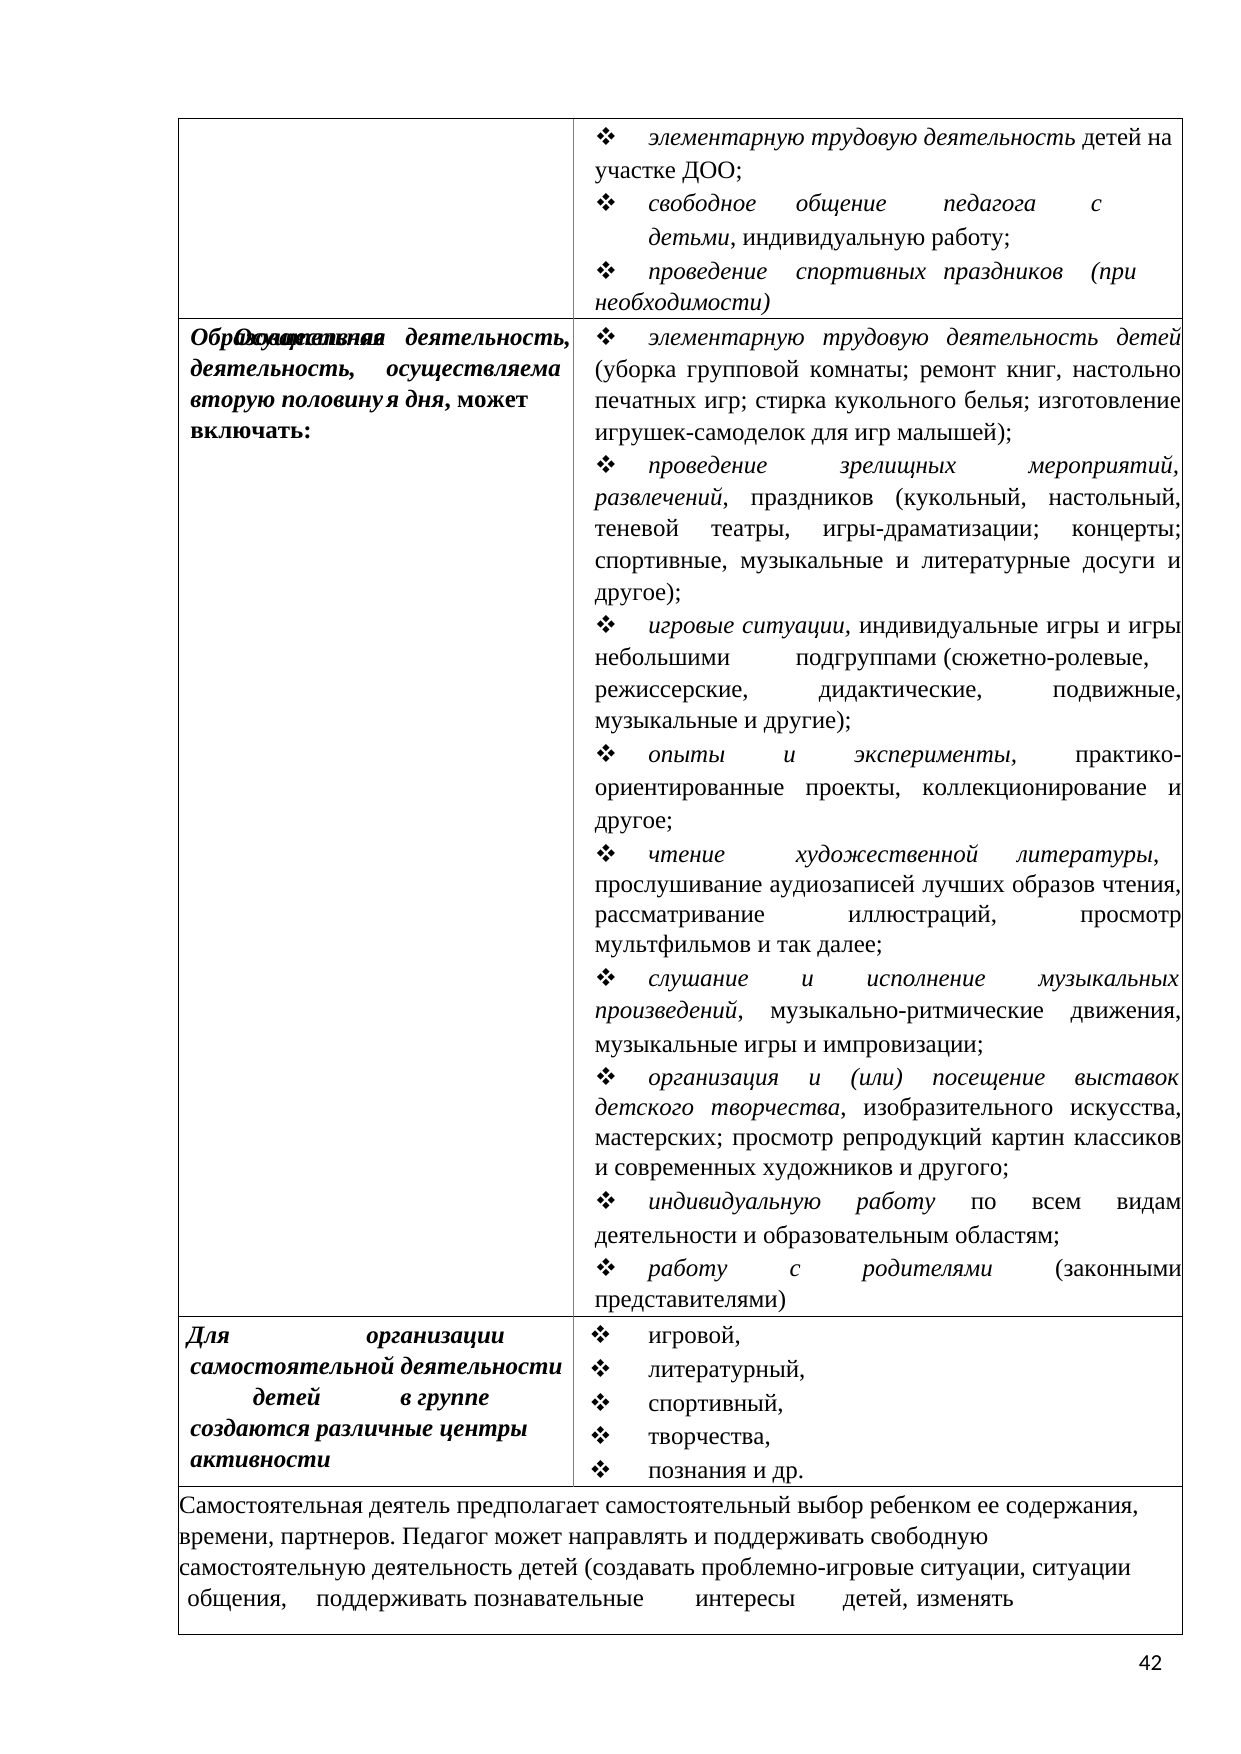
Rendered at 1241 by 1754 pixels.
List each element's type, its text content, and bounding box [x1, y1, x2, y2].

table_cell игровой, литературный, спортивный, творчества, познания и др. [574, 1317, 1182, 1486]
table_header [179, 119, 573, 318]
table_cell Осуществляе деятельность, осуществляемая дня, может [386, 319, 573, 1316]
table_cell Для организации самостоятельной деятельности детей в группе создаются различные центры активности [179, 1317, 573, 1486]
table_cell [179, 1487, 1182, 1634]
table_cell элементарную трудовую деятельность детей (уборка групповой комнаты; ремонт книг, настольно печатных игр; стирка кукольного белья; изготовление игрушек-самоделок для игр малышей); проведение зрелищных мероприятий, развлечений, праздников (кукольный, настольный, теневой театры, игры-драматизации; концерты; спортивные, музыкальные и литературные досуги и другое); игровые ситуации, индивидуальные игры и игры небольшими подгруппами (сюжетно-ролевые, режиссерские, дидактические, подвижные, музыкальные и другие); опыты и эксперименты, практико-ориентированные проекты, коллекционирование и другое; чтение художественной литературы, прослушивание аудиозаписей лучших образов чтения, рассматривание иллюстраций, просмотр мультфильмов и так далее; слушание и исполнение музыкальных произведений, музыкально-ритмические движения, музыкальные игры и импровизации; организация и (или) посещение выставок детского творчества, изобразительного искусства, мастерских; просмотр репродукций картин классиков и современных художников и другого; индивидуальную работу по всем видам деятельности и образовательным областям; работу с родителями (законными представителями) [574, 319, 1182, 1316]
table_header элементарную трудовую деятельность детей на участке ДОО; свободное общение педагога с детьми, индивидуальную работу; проведение спортивных праздников (при необходимости) [574, 119, 1182, 318]
table_cell Образовательная деятельность, вторую половину включать: [179, 319, 386, 1316]
